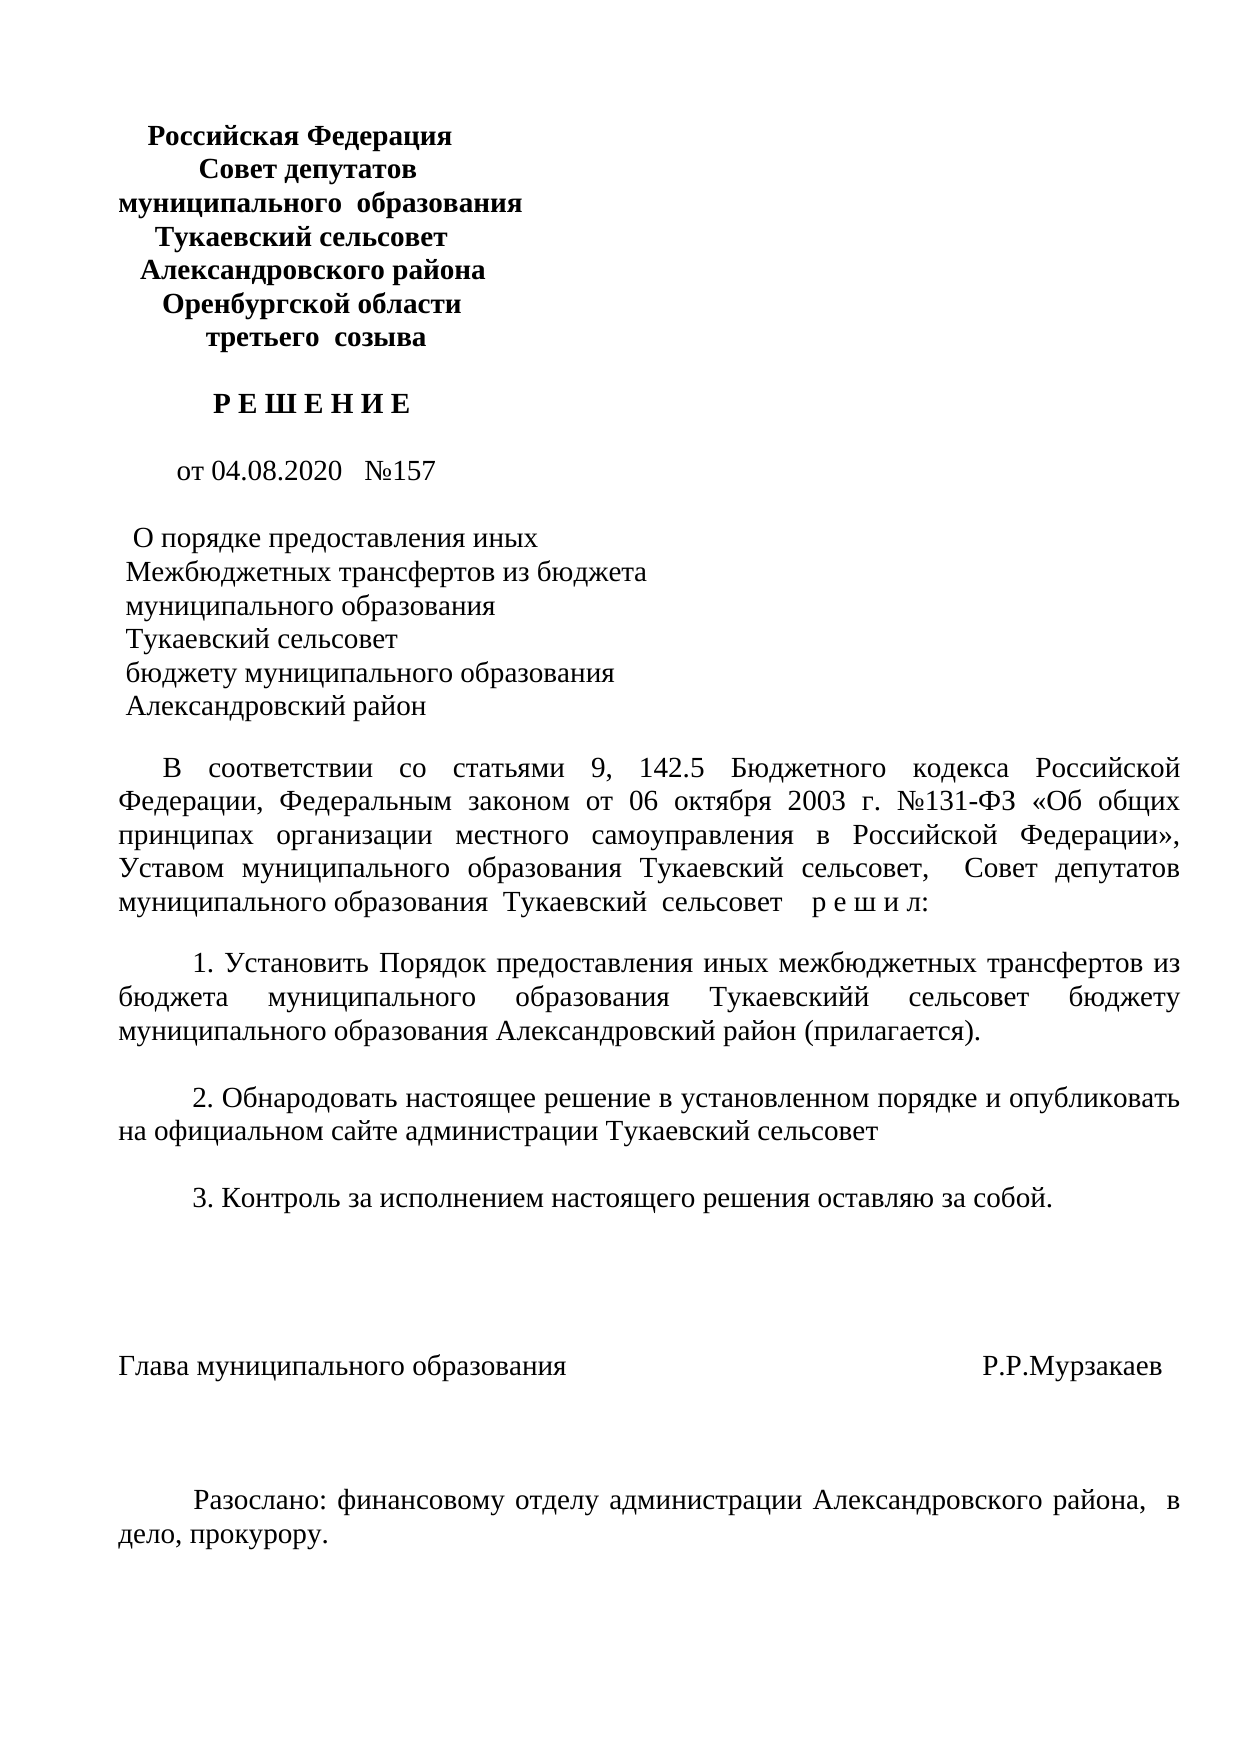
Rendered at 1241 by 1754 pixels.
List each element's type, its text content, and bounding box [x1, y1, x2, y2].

text бюджету муниципального образования [118, 655, 1181, 688]
text Разослано: финансовому отделу администрации Александровского района, в дело, прокурору. [118, 1482, 1181, 1549]
text 3. Контроль за исполнением настоящего решения оставляю за собой. [118, 1180, 1181, 1214]
text Александровского района [118, 252, 1181, 286]
text 2. Обнародовать настоящее решение в установленном порядке и опубликовать на официальном сайте администрации Тукаевский сельсовет [118, 1080, 1181, 1147]
text третьего созыва [118, 319, 1181, 353]
text Тукаевский сельсовет [118, 219, 1181, 252]
text Глава муниципального образования Р.Р.Мурзакаев [118, 1348, 1181, 1382]
text О порядке предоставления иных [118, 521, 1181, 554]
text от 04.08.2020 №157 [118, 453, 1181, 487]
text Совет депутатов [118, 152, 1181, 185]
text 1. Установить Порядок предоставления иных межбюджетных трансфертов из бюджета муниципального образования Тукаевскийй сельсовет бюджету муниципального образования Александровский район (прилагается). [118, 946, 1181, 1046]
text Оренбургской области [118, 286, 1181, 319]
text Тукаевский сельсовет [118, 621, 1181, 655]
text Межбюджетных трансфертов из бюджета [118, 554, 1181, 588]
text муниципального образования [118, 588, 1181, 621]
text Российская Федерация [118, 118, 1181, 152]
text Александровский район [118, 688, 1181, 722]
text муниципального образования [118, 185, 1181, 219]
text Р Е Ш Е Н И Е [118, 386, 1181, 420]
text В соответствии со статьями 9, 142.5 Бюджетного кодекса Российской Федерации, Федеральным законом от 06 октября 2003 г. №131-ФЗ «Об общих принципах организации местного самоуправления в Российской Федерации», Уставом муниципального образования Тукаевский сельсовет, Совет депутатов муниципального образования Тукаевский сельсовет р е ш и л: [118, 750, 1181, 918]
